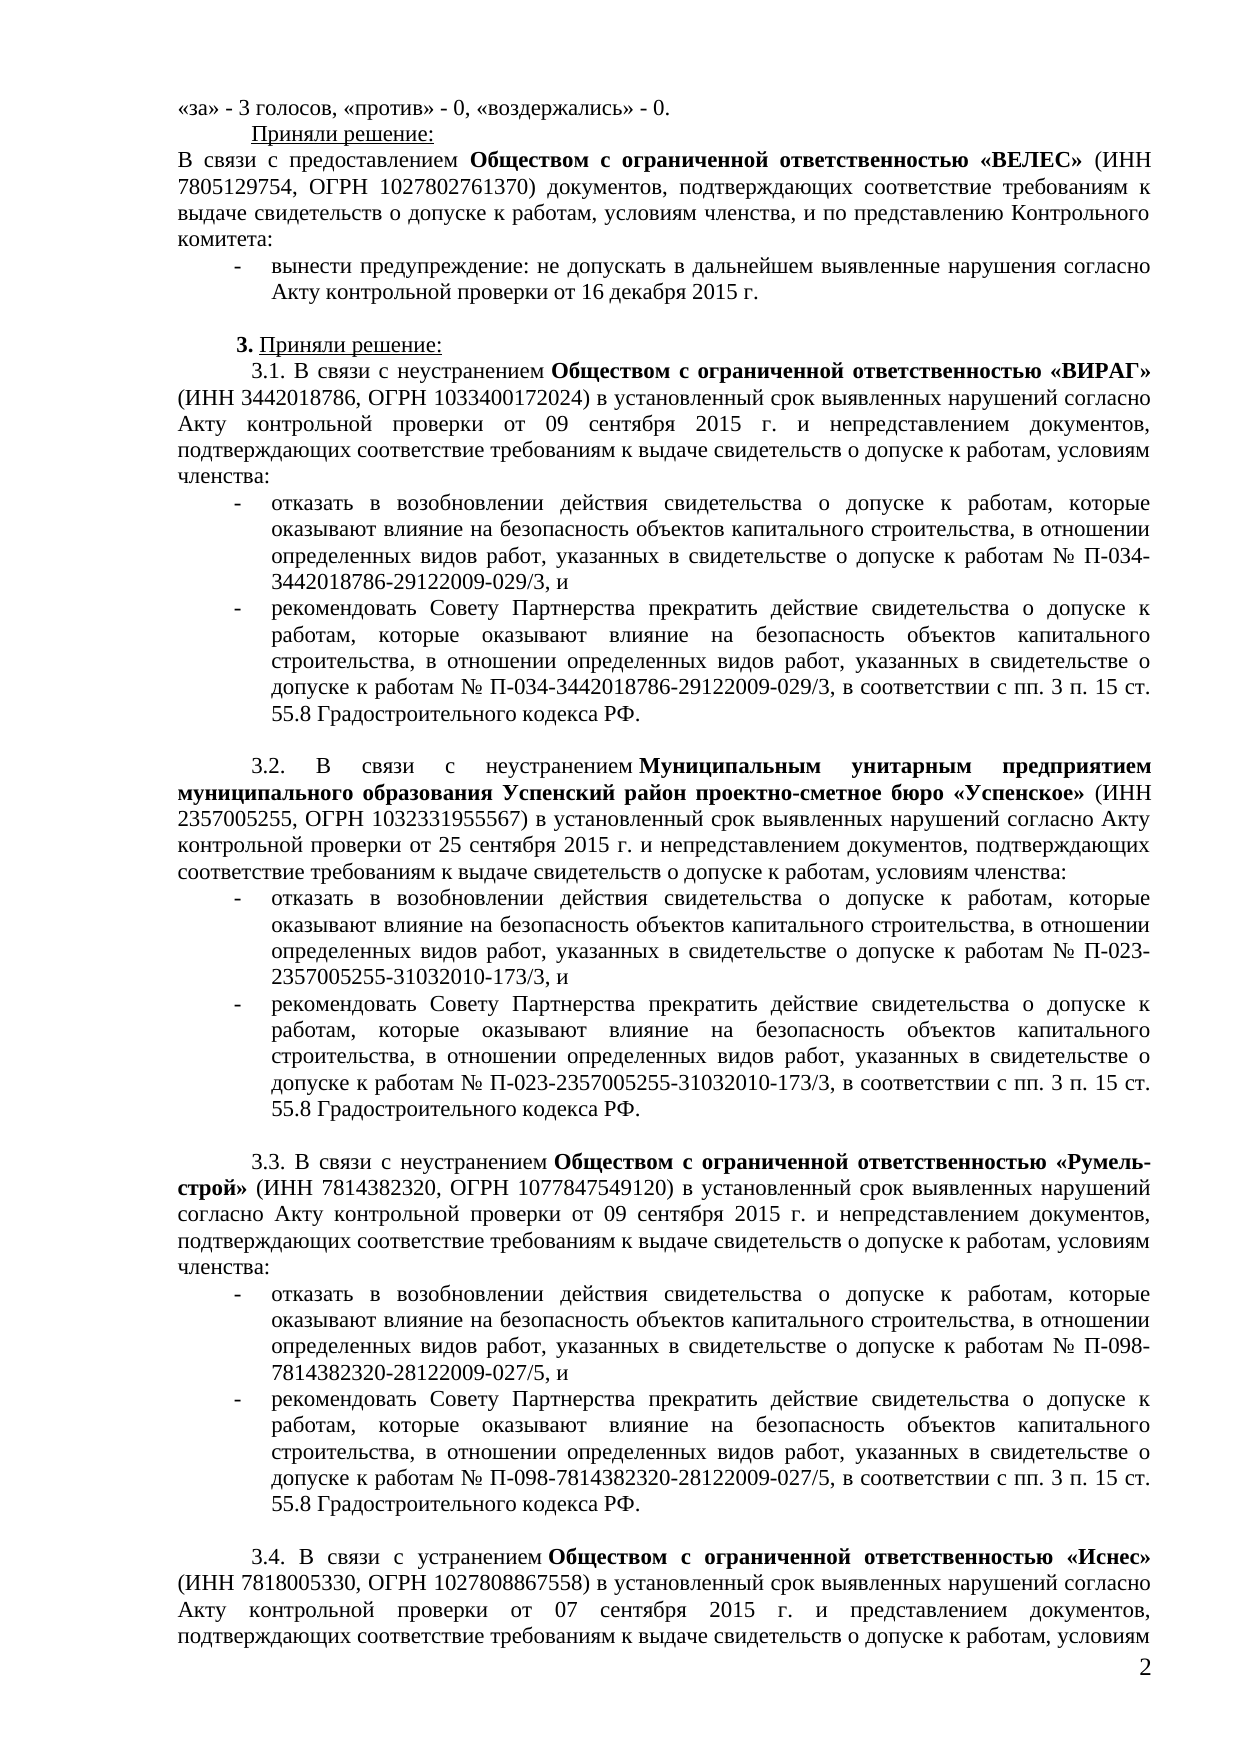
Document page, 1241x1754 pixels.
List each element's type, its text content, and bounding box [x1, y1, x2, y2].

list отказать в возобновлении действия свидетельства о допуске к работам, которые оказывают влияние на безопасность объектов капитального строительства, в отношении определенных видов работ, указанных в свидетельстве о допуске к работам № П-023-2357005255-31032010-173/3, и [233, 884, 1152, 990]
text 3.1. В связи с неустранением Обществом с ограниченной ответственностью «ВИРАГ» (ИНН 3442018786, ОГРН 1033400172024) в установленный срок выявленных нарушений согласно Акту контрольной проверки от 09 сентября 2015 г. и непредставлением документов, подтверждающих соответствие требованиям к выдаче свидетельств о допуске к работам, условиям членства: [177, 357, 1152, 489]
list отказать в возобновлении действия свидетельства о допуске к работам, которые оказывают влияние на безопасность объектов капитального строительства, в отношении определенных видов работ, указанных в свидетельстве о допуске к работам № П-098-7814382320-28122009-027/5, и [233, 1279, 1152, 1385]
list рекомендовать Совету Партнерства прекратить действие свидетельства о допуске к работам, которые оказывают влияние на безопасность объектов капитального строительства, в отношении определенных видов работ, указанных в свидетельстве о допуске к работам № П-023-2357005255-31032010-173/3, в соответствии с пп. 3 п. 15 ст. 55.8 Градостроительного кодекса РФ. [233, 990, 1152, 1121]
list рекомендовать Совету Партнерства прекратить действие свидетельства о допуске к работам, которые оказывают влияние на безопасность объектов капитального строительства, в отношении определенных видов работ, указанных в свидетельстве о допуске к работам № П-034-3442018786-29122009-029/3, в соответствии с пп. 3 п. 15 ст. 55.8 Градостроительного кодекса РФ. [233, 594, 1152, 726]
text 3.2. В связи с неустранением Муниципальным унитарным предприятием муниципального образования Успенский район проектно-сметное бюро «Успенское» (ИНН 2357005255, ОГРН 1032331955567) в установленный срок выявленных нарушений согласно Акту контрольной проверки от 25 сентября 2015 г. и непредставлением документов, подтверждающих соответствие требованиям к выдаче свидетельств о допуске к работам, условиям членства: [177, 752, 1152, 884]
text Приняли решениe: [177, 120, 1152, 146]
text «за» - 3 голосов, «против» - 0, «воздержались» - 0. [177, 94, 1152, 120]
text 3.3. В связи с неустранением Обществом с ограниченной ответственностью «Румель-строй» (ИНН 7814382320, ОГРН 1077847549120) в установленный срок выявленных нарушений согласно Акту контрольной проверки от 09 сентября 2015 г. и непредставлением документов, подтверждающих соответствие требованиям к выдаче свидетельств о допуске к работам, условиям членства: [177, 1148, 1152, 1279]
text 3. Приняли решениe: [177, 331, 1152, 357]
list вынести предупреждение: не допускать в дальнейшем выявленные нарушения согласно Акту контрольной проверки от 16 декабря 2015 г. [233, 252, 1152, 304]
list рекомендовать Совету Партнерства прекратить действие свидетельства о допуске к работам, которые оказывают влияние на безопасность объектов капитального строительства, в отношении определенных видов работ, указанных в свидетельстве о допуске к работам № П-098-7814382320-28122009-027/5, в соответствии с пп. 3 п. 15 ст. 55.8 Градостроительного кодекса РФ. [233, 1385, 1152, 1517]
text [177, 1543, 1152, 1648]
text В связи с предоставлением Обществом с ограниченной ответственностью «ВЕЛЕС» (ИНН 7805129754, ОГРН 1027802761370) документов, подтверждающих соответствие требованиям к выдаче свидетельств о допуске к работам, условиям членства, и по представлению Контрольного комитета: [177, 146, 1152, 252]
list отказать в возобновлении действия свидетельства о допуске к работам, которые оказывают влияние на безопасность объектов капитального строительства, в отношении определенных видов работ, указанных в свидетельстве о допуске к работам № П-034-3442018786-29122009-029/3, и [233, 489, 1152, 594]
